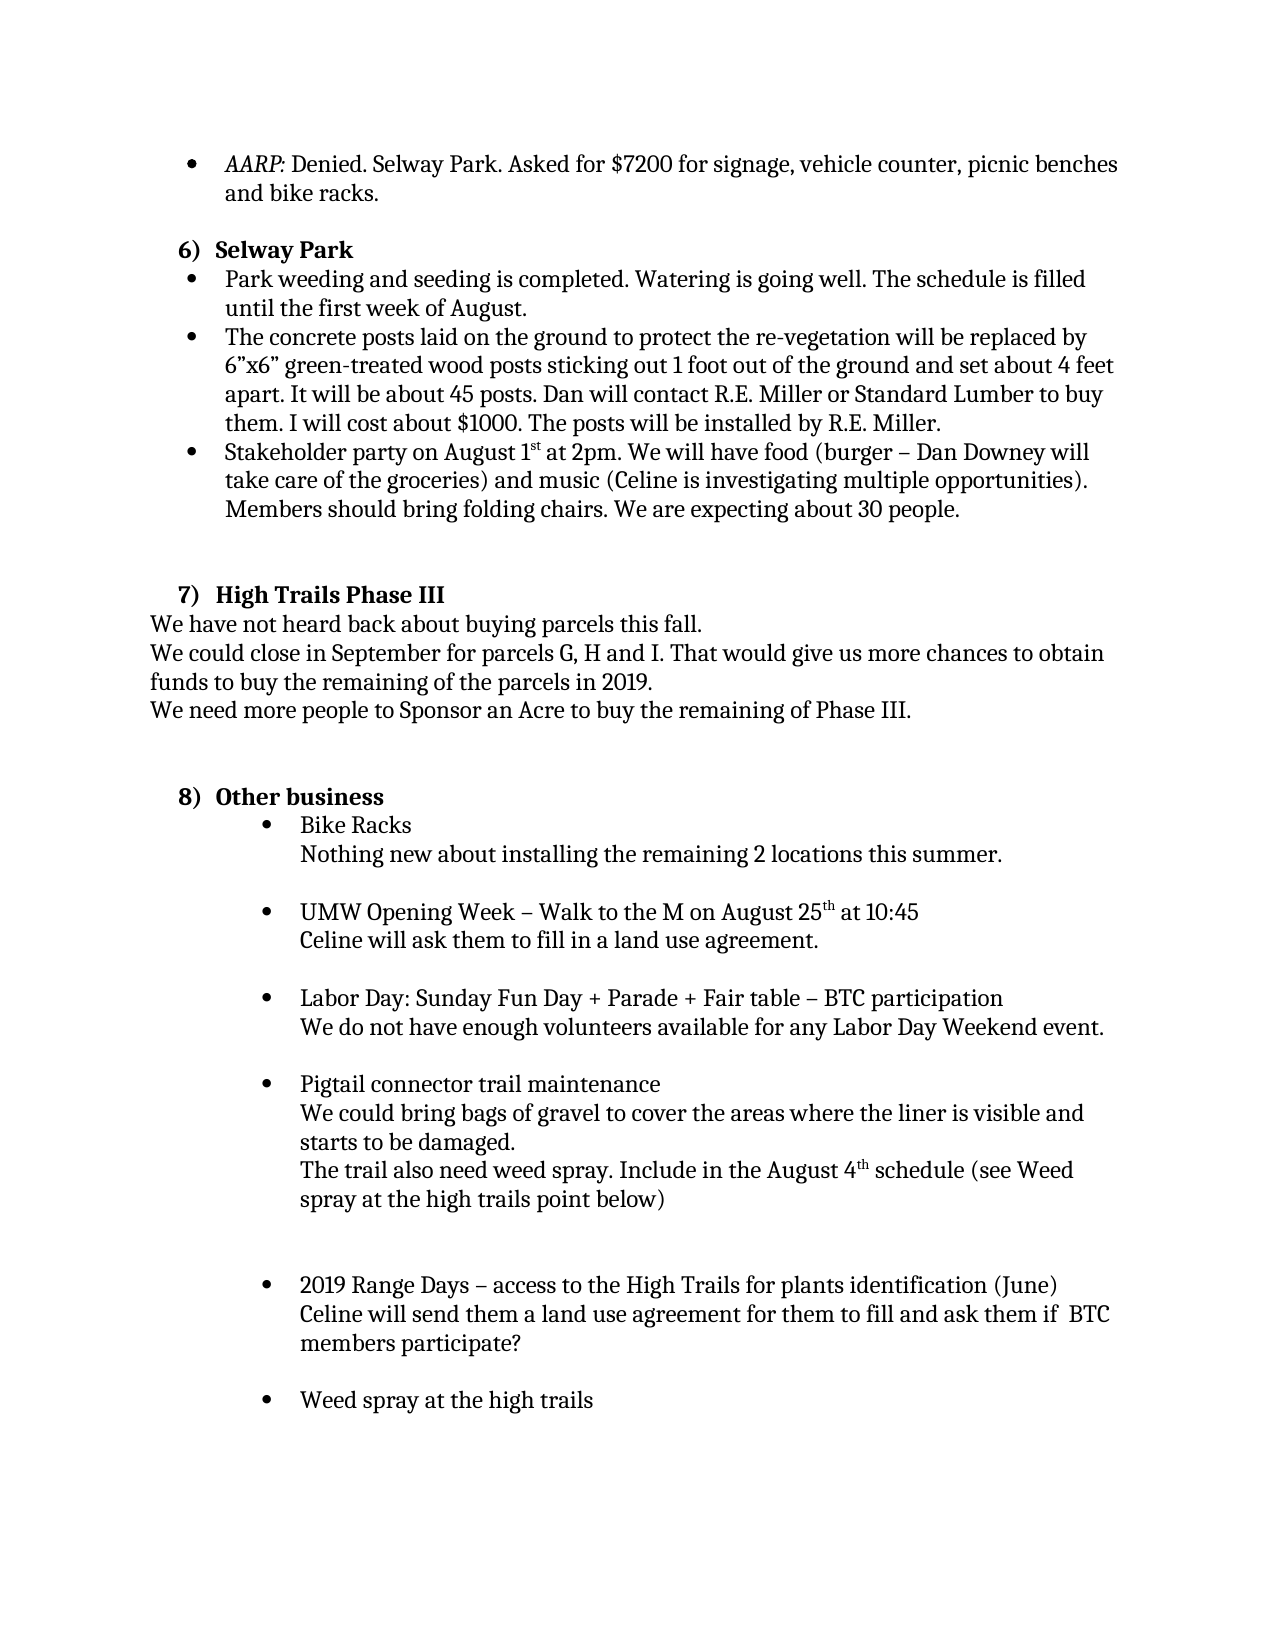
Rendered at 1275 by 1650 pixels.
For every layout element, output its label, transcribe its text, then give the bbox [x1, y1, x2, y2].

list Selway Park [178, 236, 1125, 265]
text We do not have enough volunteers available for any Labor Day Weekend event. [300, 1012, 1125, 1041]
list Other business [178, 782, 1125, 811]
list AARP: Denied. Selway Park. Asked for $7200 for signage, vehicle counter, picnic benches and bike racks. [187, 150, 1125, 207]
list 2019 Range Days – access to the High Trails for plants identification (June) [262, 1271, 1125, 1300]
list Bike Racks [262, 811, 1125, 840]
list The trail also need weed spray. Include in the August 4th schedule (see Weed spray at the high trails point below) [300, 1156, 1125, 1214]
list Pigtail connector trail maintenance [262, 1070, 1125, 1099]
text We could bring bags of gravel to cover the areas where the liner is visible and starts to be damaged. [300, 1099, 1125, 1156]
text We have not heard back about buying parcels this fall. [150, 610, 1125, 639]
list UMW Opening Week – Walk to the M on August 25th at 10:45 [262, 897, 1125, 926]
list Weed spray at the high trails [262, 1386, 1125, 1415]
text Celine will ask them to fill in a land use agreement. [300, 926, 1125, 955]
list The concrete posts laid on the ground to protect the re-vegetation will be replaced by 6”x6” green-treated wood posts sticking out 1 foot out of the ground and set about 4 feet apart. It will be about 45 posts. Dan will contact R.E. Miller or Standard Lumber to buy them. I will cost about $1000. The posts will be installed by R.E. Miller. [187, 322, 1125, 437]
text We need more people to Sponsor an Acre to buy the remaining of Phase III. [150, 696, 1125, 725]
list Stakeholder party on August 1st at 2pm. We will have food (burger – Dan Downey will take care of the groceries) and music (Celine is investigating multiple opportunities). Members should bring folding chairs. We are expecting about 30 people. [187, 437, 1125, 524]
text Celine will send them a land use agreement for them to fill and ask them if BTC members participate? [300, 1300, 1125, 1357]
text We could close in September for parcels G, H and I. That would give us more chances to obtain funds to buy the remaining of the parcels in 2019. [150, 639, 1125, 696]
list Park weeding and seeding is completed. Watering is going well. The schedule is filled until the first week of August. [187, 265, 1125, 322]
list Labor Day: Sunday Fun Day + Parade + Fair table – BTC participation [262, 984, 1125, 1012]
list High Trails Phase III [178, 581, 1125, 610]
text Nothing new about installing the remaining 2 locations this summer. [300, 840, 1125, 869]
